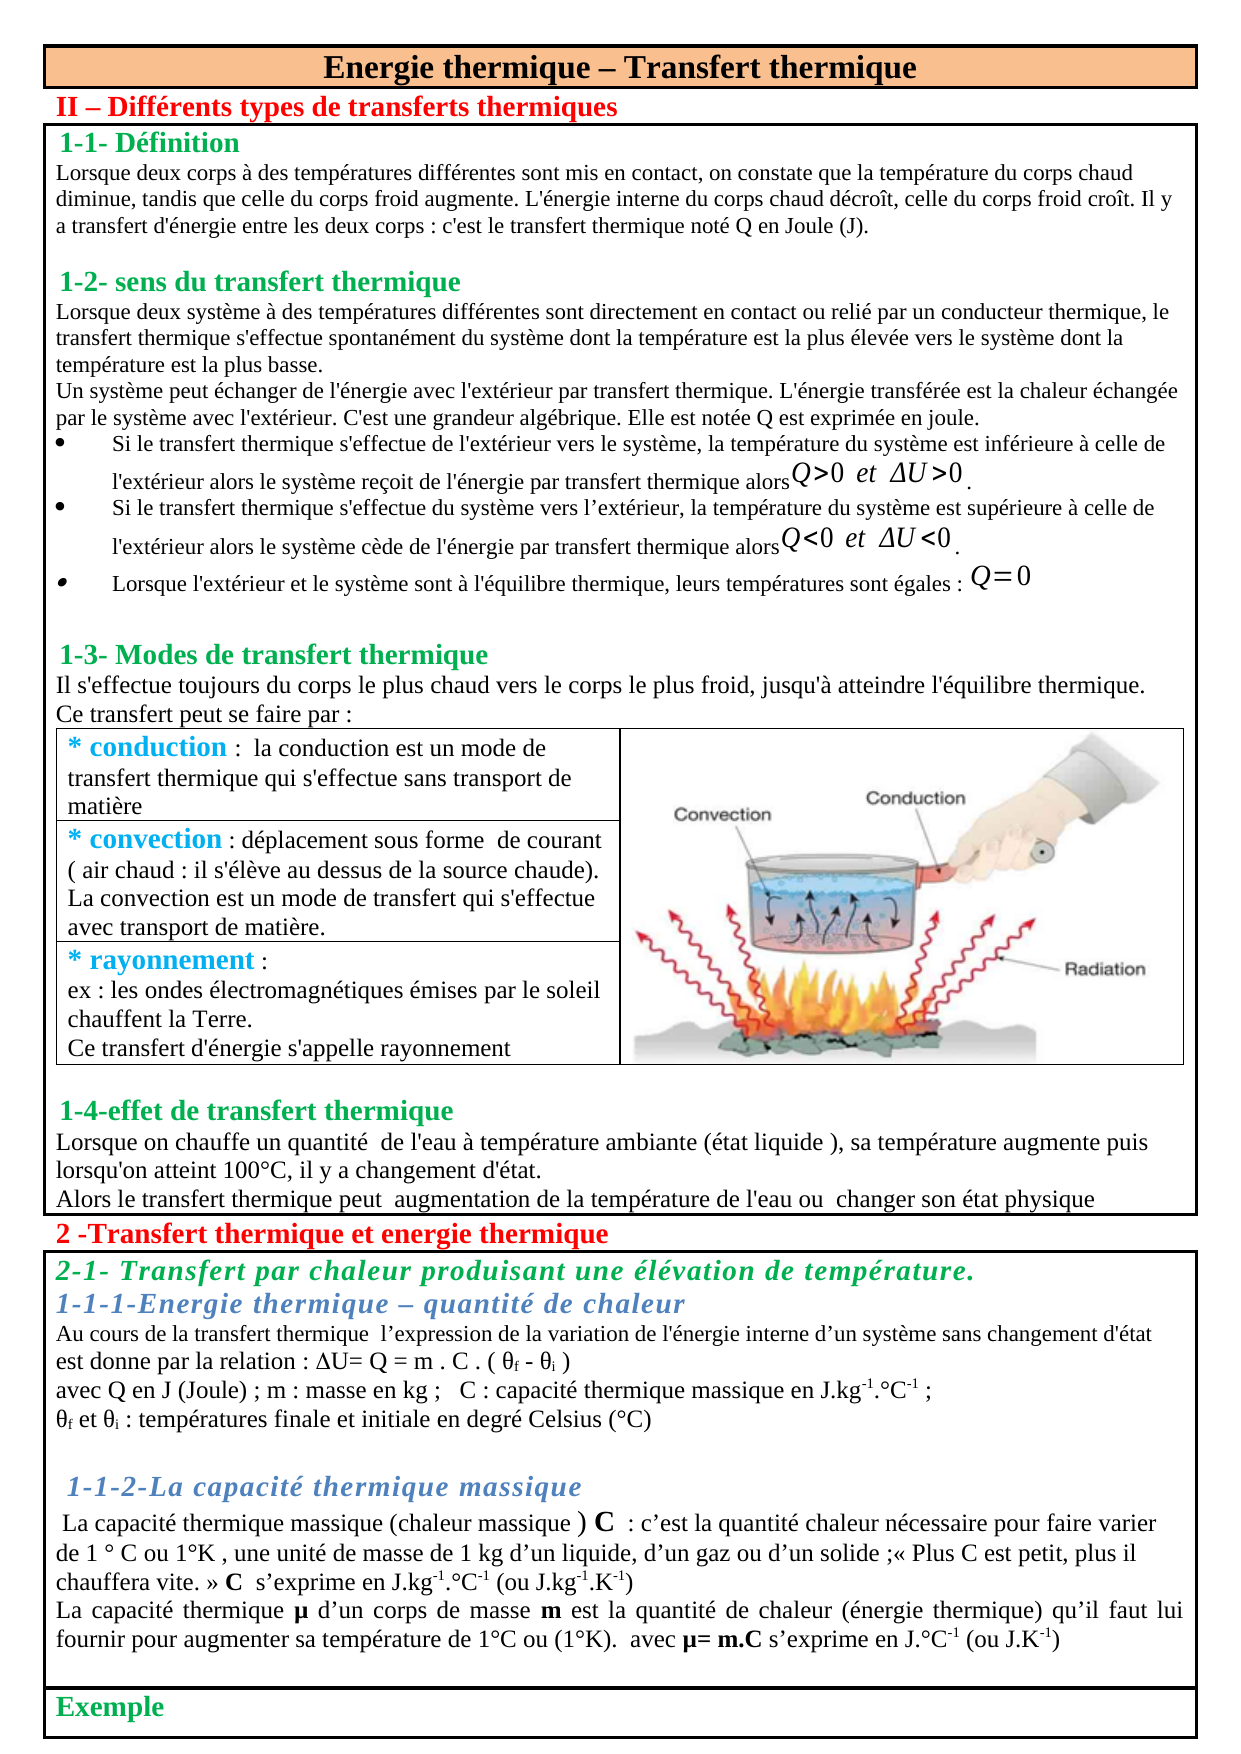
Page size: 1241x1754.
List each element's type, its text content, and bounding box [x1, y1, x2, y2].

table_header Energie thermique – Transfert thermique [46, 48, 1195, 86]
table_cell 1-1- Définition Lorsque deux corps à des températures différentes sont mis en contact, on constate que la température du corps chaud diminue, tandis que celle du corps froid augmente. L'énergie interne du corps chaud décroît, celle du corps froid croît. Il y a transfert d'énergie entre les deux corps : c'est le transfert thermique noté Q en Joule (J). 1-2- sens du transfert thermique Lorsque deux système à des températures différentes sont directement en contact ou relié par un conducteur thermique, le transfert thermique s'effectue spontanément du système dont la température est la plus élevée vers le système dont la température est la plus basse. Un système peut échanger de l'énergie avec l'extérieur par transfert thermique. L'énergie transférée est la chaleur échangée par le système avec l'extérieur. C'est une grandeur algébrique. Elle est notée Q est exprimée en joule. Si le transfert thermique s'effectue de l'extérieur vers le système, la température du système est inférieure à celle de l'extérieur alors le système reçoit de l'énergie par transfert thermique alors. Si le transfert thermique s'effectue du système vers l’extérieur, la température du système est supérieure à celle de l'extérieur alors le système cède de l'énergie par transfert thermique alors. Lorsque l'extérieur et le système sont à l'équilibre thermique, leurs températures sont égales : 1-3- Modes de transfert thermique Il s'effectue toujours du corps le plus chaud vers le corps le plus froid, jusqu'à atteindre l'équilibre thermique. Ce transfert peut se faire par : 1-4-effet de transfert thermique Lorsque on chauffe un quantité de l'eau à température ambiante (état liquide ), sa température augmente puis lorsqu'on atteint 100°C, il y a changement d'état. Alors le transfert thermique peut augmentation de la température de l'eau ou changer son état physique [46, 126, 1195, 1213]
table_cell II – Différents types de transferts thermiques [44, 89, 1196, 122]
picture [631, 729, 1166, 1064]
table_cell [46, 1690, 1195, 1736]
table_cell 2 -Transfert thermique et energie thermique [44, 1216, 1196, 1250]
table_cell 2-1- Transfert par chaleur produisant une élévation de température. 1-1-1-Energie thermique – quantité de chaleur Au cours de la transfert thermique l’expression de la variation de l'énergie interne d’un système sans changement d'état est donne par la relation : U= Q = m . C . ( θf - θi ) avec Q en J (Joule) ; m : masse en kg ; C : capacité thermique massique en J.kg-1.°C-1 ; θf et θi : températures finale et initiale en degré Celsius (°C) 1-1-2-La capacité thermique massique La capacité thermique massique (chaleur massique ) C : c’est la quantité chaleur nécessaire pour faire varier de 1 ° C ou 1°K , une unité de masse de 1 kg d’un liquide, d’un gaz ou d’un solide ;« Plus C est petit, plus il chauffera vite. » C s’exprime en J.kg-1.°C-1 (ou J.kg-1.K-1) La capacité thermique µ d’un corps de masse m est la quantité de chaleur (énergie thermique) qu’il faut lui fournir pour augmenter sa température de 1°C ou (1°K). avec µ= m.C s’exprime en J.°C-1 (ou J.K-1) [46, 1253, 1195, 1686]
